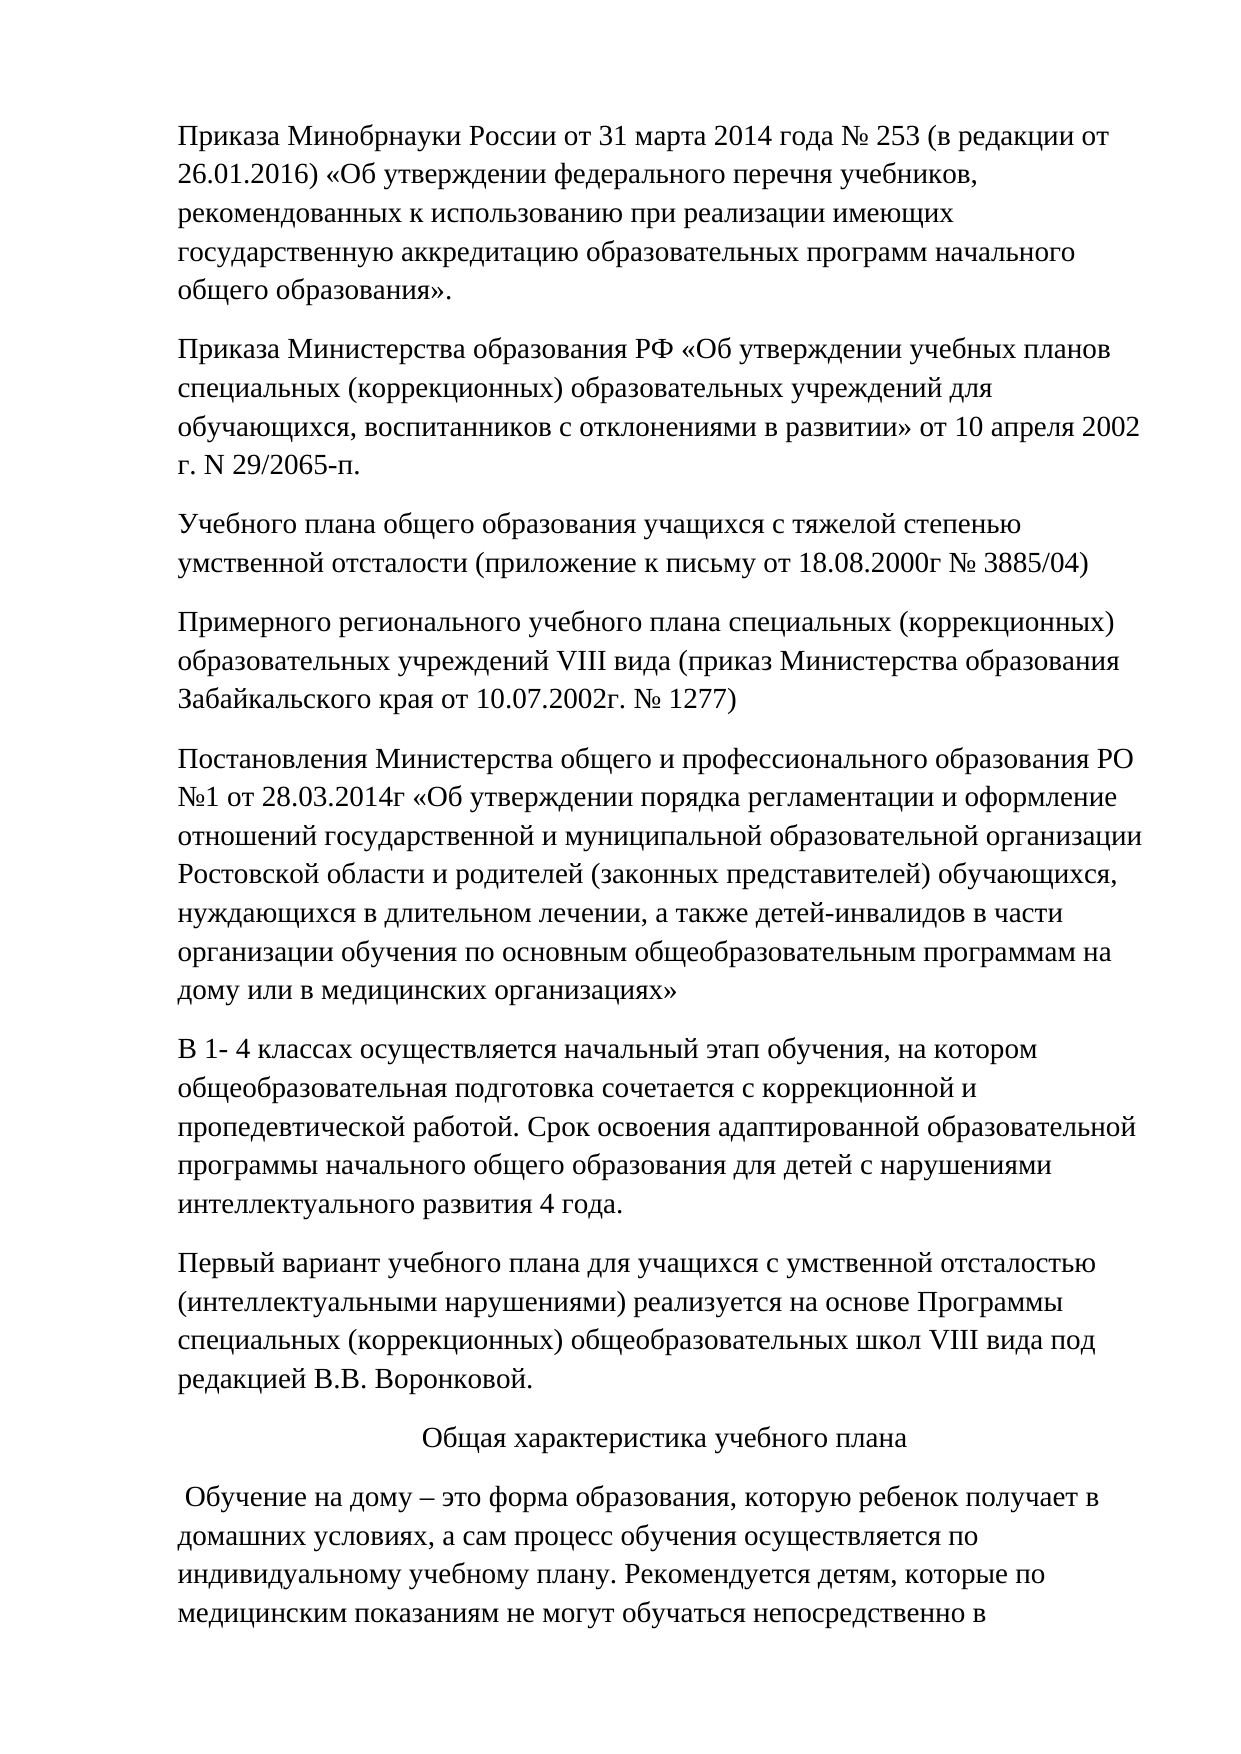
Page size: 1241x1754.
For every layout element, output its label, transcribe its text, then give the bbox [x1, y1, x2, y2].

text Примерного регионального учебного плана специальных (коррекционных) образовательных учреждений VIII вида (приказ Министерства образования Забайкальского края от 10.07.2002г. № 1277) [177, 604, 1152, 715]
text Учебного плана общего образования учащихся с тяжелой степенью умственной отсталости (приложение к письму от 18.08.2000г № 3885/04) [177, 507, 1152, 579]
text Постановления Министерства общего и профессионального образования РО №1 от 28.03.2014г «Об утверждении порядка регламентации и оформление отношений государственной и муниципальной образовательной организации Ростовской области и родителей (законных представителей) обучающихся, нуждающихся в длительном лечении, а также детей-инвалидов в части организации обучения по основным общеобразовательным программам на дому или в медицинских организациях» [177, 741, 1152, 1006]
text В 1- 4 классах осуществляется начальный этап обучения, на котором общеобразовательная подготовка сочетается с коррекционной и пропедевтической работой. Срок освоения адаптированной образовательной программы начального общего образования для детей с нарушениями интеллектуального развития 4 года. [177, 1032, 1152, 1219]
text Приказа Минобрнауки России от 31 марта 2014 года № 253 (в редакции от 26.01.2016) «Об утверждении федерального перечня учебников, рекомендованных к использованию при реализации имеющих государственную аккредитацию образовательных программ начального общего образования». [177, 118, 1152, 306]
text Первый вариант учебного плана для учащихся с умственной отсталостью (интеллектуальными нарушениями) реализуется на основе Программы специальных (коррекционных) общеобразовательных школ VIII вида под редакцией В.В. Воронковой. [177, 1245, 1152, 1394]
text Общая характеристика учебного плана [177, 1420, 1152, 1454]
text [177, 1479, 1152, 1629]
text Приказа Министерства образования РФ «Об утверждении учебных планов специальных (коррекционных) образовательных учреждений для обучающихся, воспитанников с отклонениями в развитии» от 10 апреля 2002 г. N 29/2065-п. [177, 332, 1152, 481]
